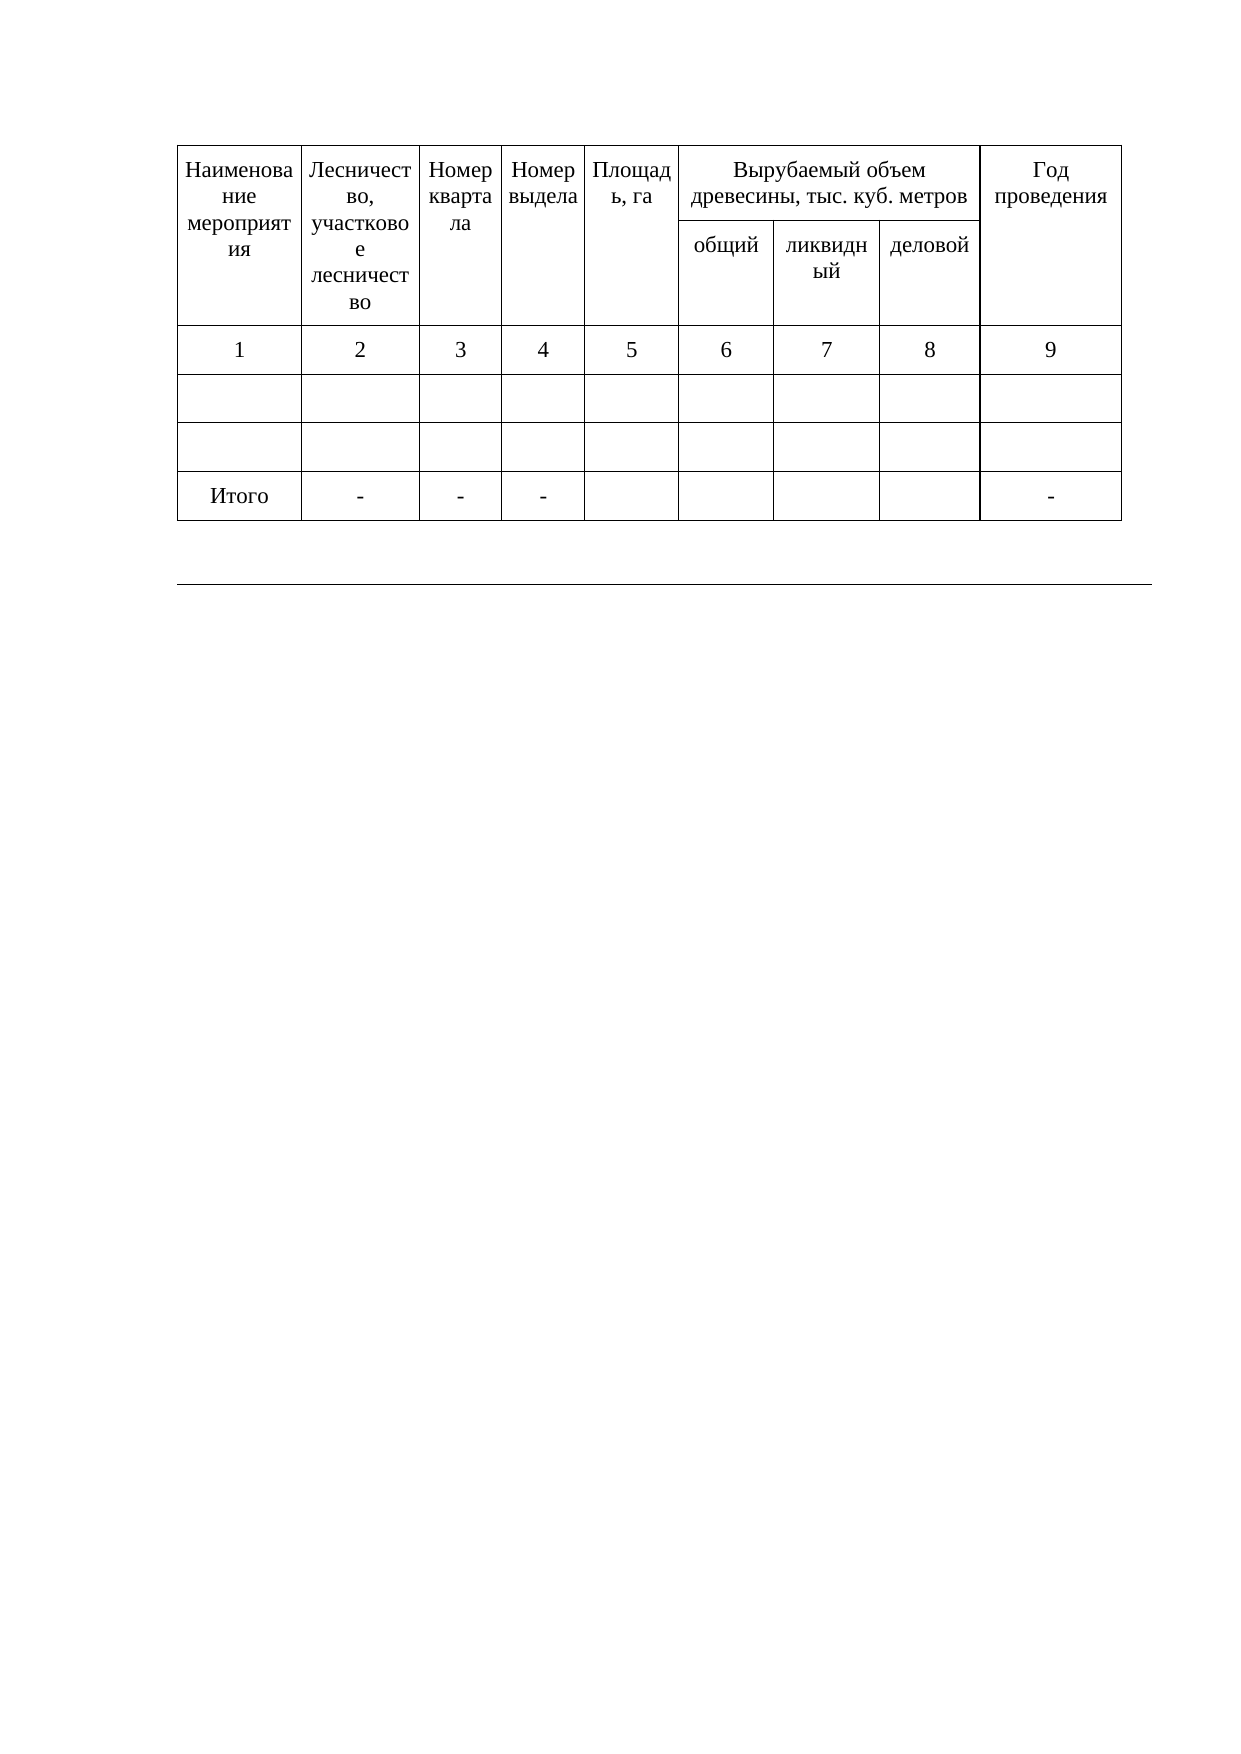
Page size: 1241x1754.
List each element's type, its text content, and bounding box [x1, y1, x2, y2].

table_cell - [420, 472, 501, 519]
table_cell [585, 423, 678, 471]
table_cell [585, 375, 678, 422]
table_cell [679, 472, 773, 519]
table_cell [981, 375, 1121, 422]
table_cell [420, 375, 501, 422]
table_cell [502, 423, 584, 471]
table_cell [502, 375, 584, 422]
table_cell - [302, 472, 419, 519]
table_cell 8 [880, 326, 979, 373]
table_cell общий [679, 221, 773, 325]
table_cell [774, 375, 879, 422]
table_cell [774, 423, 879, 471]
table_cell 3 [420, 326, 501, 373]
table_cell [880, 423, 979, 471]
table_cell [178, 423, 301, 471]
table_cell 4 [502, 326, 584, 373]
table_cell Итого [178, 472, 301, 519]
table_cell 5 [585, 326, 678, 373]
table_cell [679, 423, 773, 471]
table_cell 7 [774, 326, 879, 373]
table_cell деловой [880, 221, 979, 325]
table_header Площадь, га [585, 146, 678, 325]
table_header Номер выдела [502, 146, 584, 325]
table_header Год проведения [981, 146, 1121, 325]
table_cell [880, 472, 979, 519]
table_cell [302, 375, 419, 422]
table_cell 9 [981, 326, 1121, 373]
table_header Вырубаемый объем древесины, тыс. куб. метров [679, 146, 979, 219]
table_cell ликвидный [774, 221, 879, 325]
table_cell 1 [178, 326, 301, 373]
table_cell - [981, 472, 1121, 519]
table_cell [880, 375, 979, 422]
table_cell 2 [302, 326, 419, 373]
table_cell [178, 375, 301, 422]
table_cell [774, 472, 879, 519]
table_cell [981, 423, 1121, 471]
table_cell [420, 423, 501, 471]
table_header Лесничество, участковое лесничество [302, 146, 419, 325]
table_cell 6 [679, 326, 773, 373]
table_header Наименование мероприятия [178, 146, 301, 325]
table_cell [679, 375, 773, 422]
table_header Номер квартала [420, 146, 501, 325]
table_cell - [502, 472, 584, 519]
table_cell [585, 472, 678, 519]
table_cell [302, 423, 419, 471]
